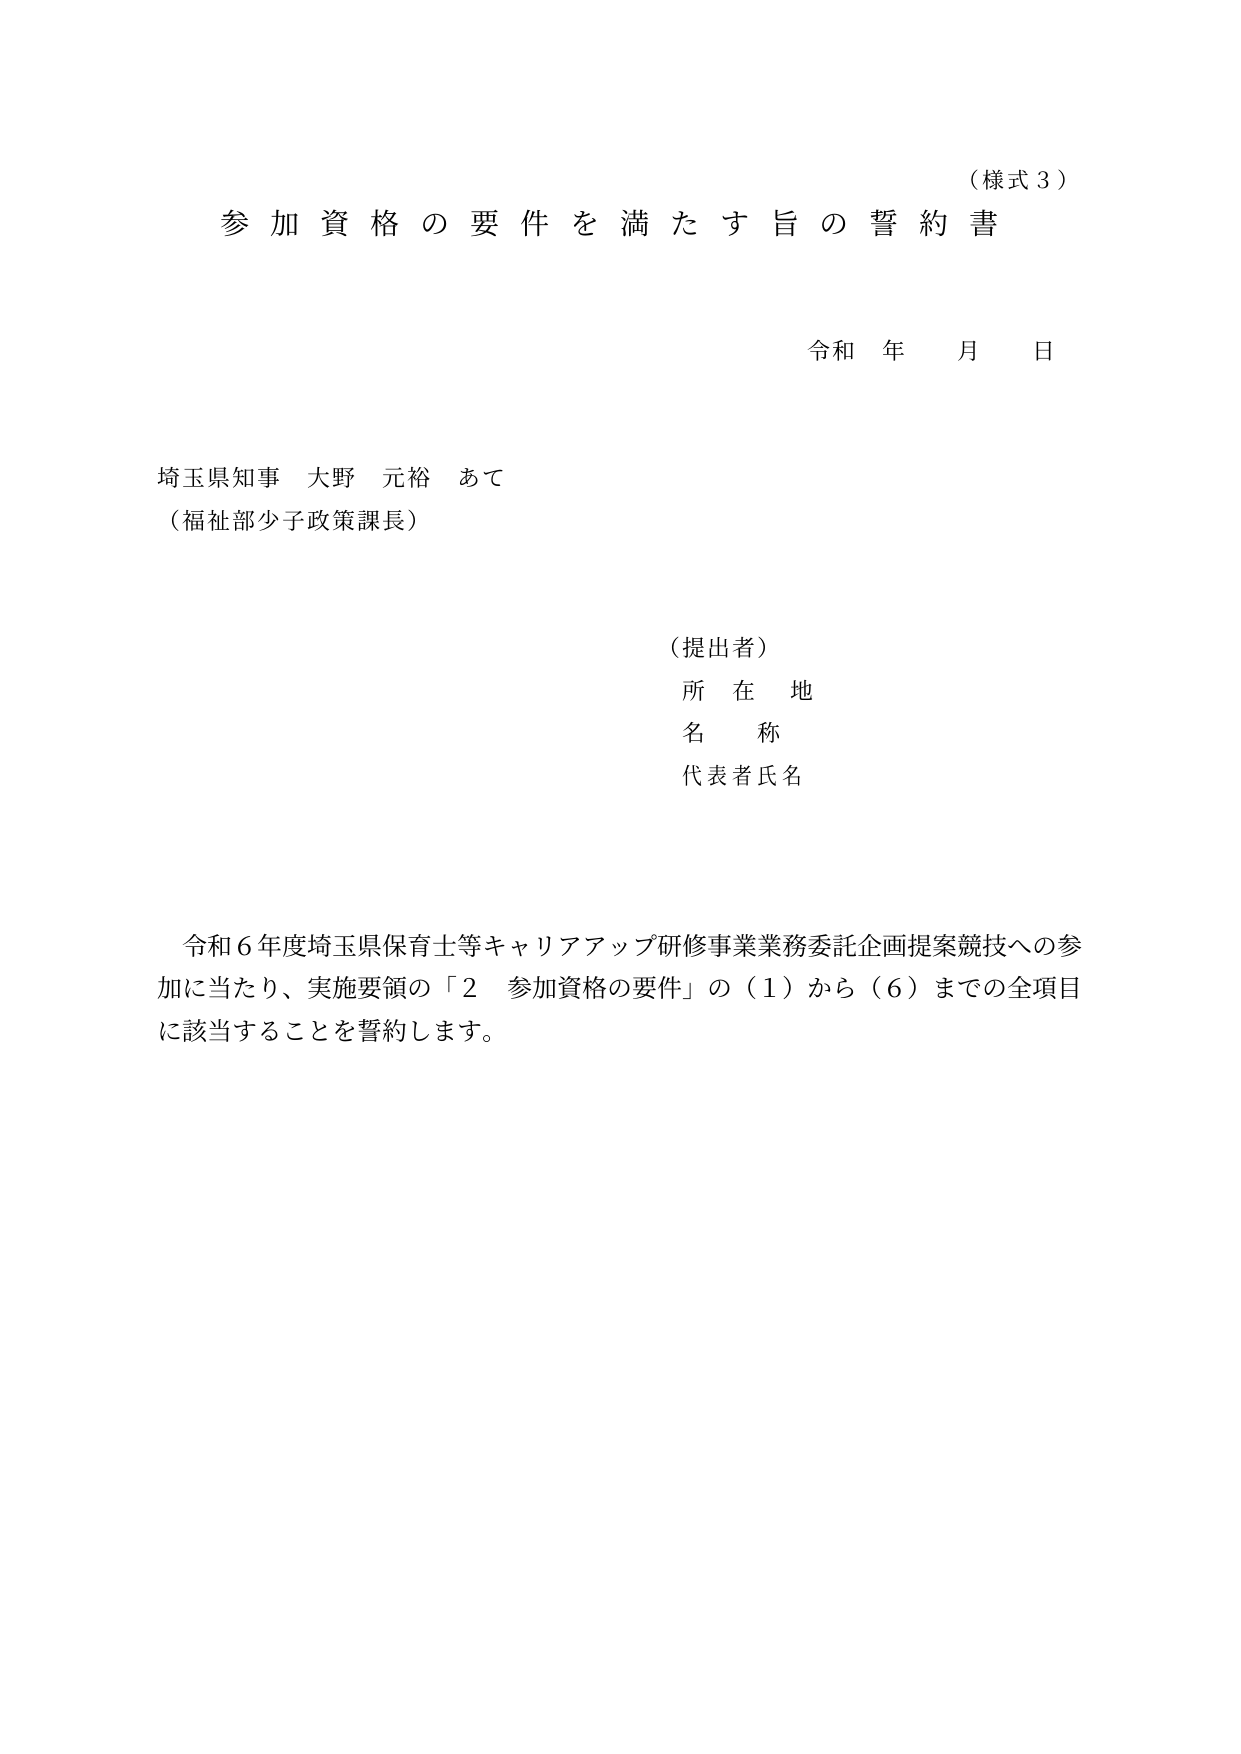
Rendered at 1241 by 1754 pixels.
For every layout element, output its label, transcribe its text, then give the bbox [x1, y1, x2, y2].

text （提出者） [183, 625, 1083, 668]
text 代表者氏名 [182, 753, 1083, 795]
text （様式３） [158, 158, 1083, 200]
text 参加資格の要件を満たす旨の誓約書 [158, 200, 1083, 243]
text 埼玉県知事 大野 元裕 あて [158, 455, 1083, 498]
text 令和 年 月 日 [183, 328, 1083, 370]
text 名 称 [169, 710, 1083, 753]
text 令和６年度埼玉県保育士等キャリアアップ研修事業業務委託企画提案競技への参加に当たり、実施要領の「２ 参加資格の要件」の（１）から（６）までの全項目に該当することを誓約します。 [158, 923, 1083, 1050]
text （福祉部少子政策課長） [158, 498, 1083, 540]
text 所在地 [168, 668, 1083, 710]
